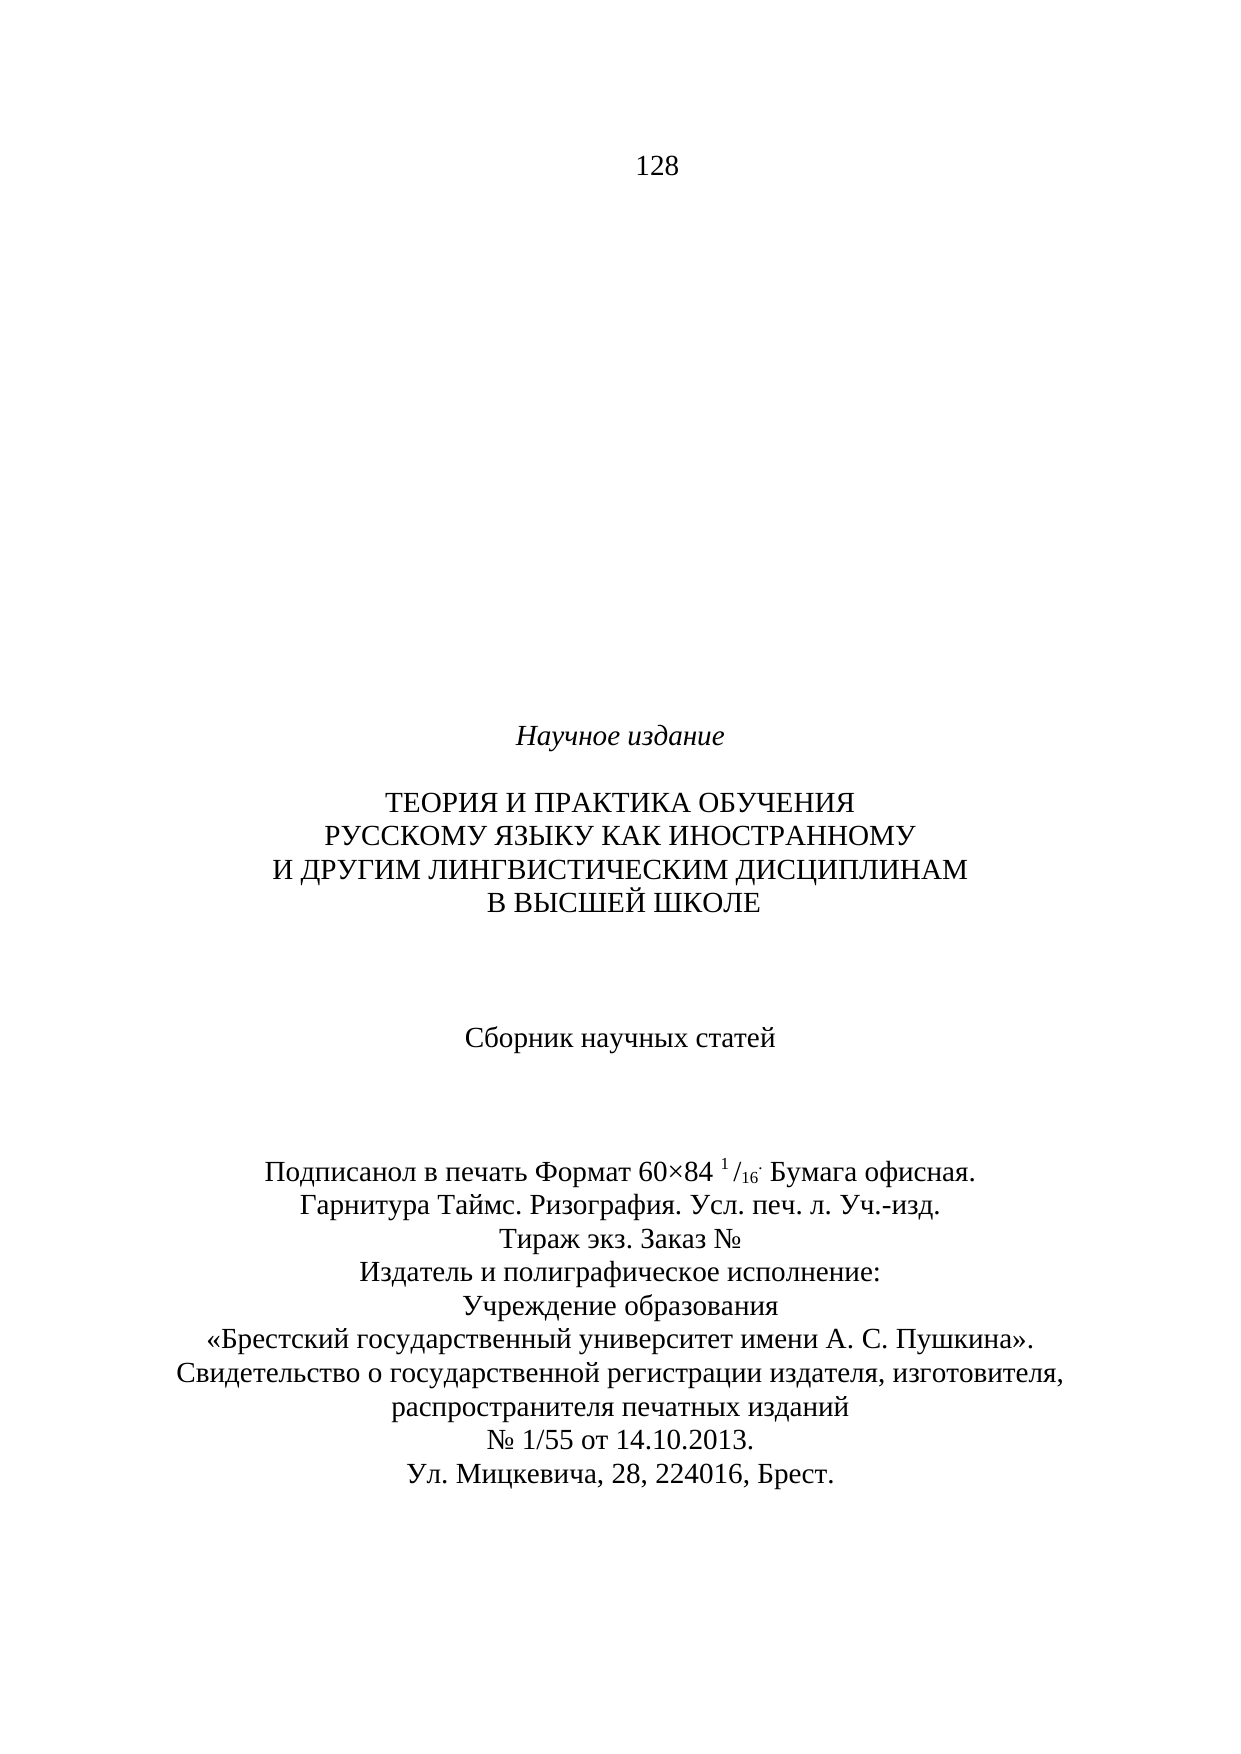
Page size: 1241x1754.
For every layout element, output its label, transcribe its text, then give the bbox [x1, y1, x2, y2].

text Гарнитура Таймс. Ризография. Усл. печ. л. Уч.-изд. [148, 1187, 1092, 1221]
text Издатель и полиграфическое исполнение: [148, 1254, 1092, 1288]
text Учреждение образования [148, 1288, 1092, 1322]
text Ул. Мицкевича, 28, 224016, Брест. [148, 1456, 1092, 1489]
text распространителя печатных изданий [148, 1389, 1092, 1422]
text В ВЫСШЕЙ ШКОЛЕ [148, 886, 1092, 919]
text № 1/55 от 14.10.2013. [148, 1422, 1092, 1456]
text Свидетельство о государственной регистрации издателя, изготовителя, [148, 1355, 1092, 1389]
text Научное издание [148, 718, 1092, 751]
text Подписанол в печать Формат 60×84 1 /16. Бумага офисная. [148, 1154, 1092, 1187]
text Тираж экз. Заказ № [148, 1221, 1092, 1254]
text РУССКОМУ ЯЗЫКУ КАК ИНОСТРАННОМУ [148, 818, 1092, 852]
text «Брестский государственный университет имени А. С. Пушкина». [148, 1322, 1092, 1355]
text И ДРУГИМ ЛИНГВИСТИЧЕСКИМ ДИСЦИПЛИНАМ [148, 852, 1092, 886]
text ТЕОРИЯ И ПРАКТИКА ОБУЧЕНИЯ [148, 785, 1092, 818]
text Сборник научных статей [148, 1020, 1092, 1053]
